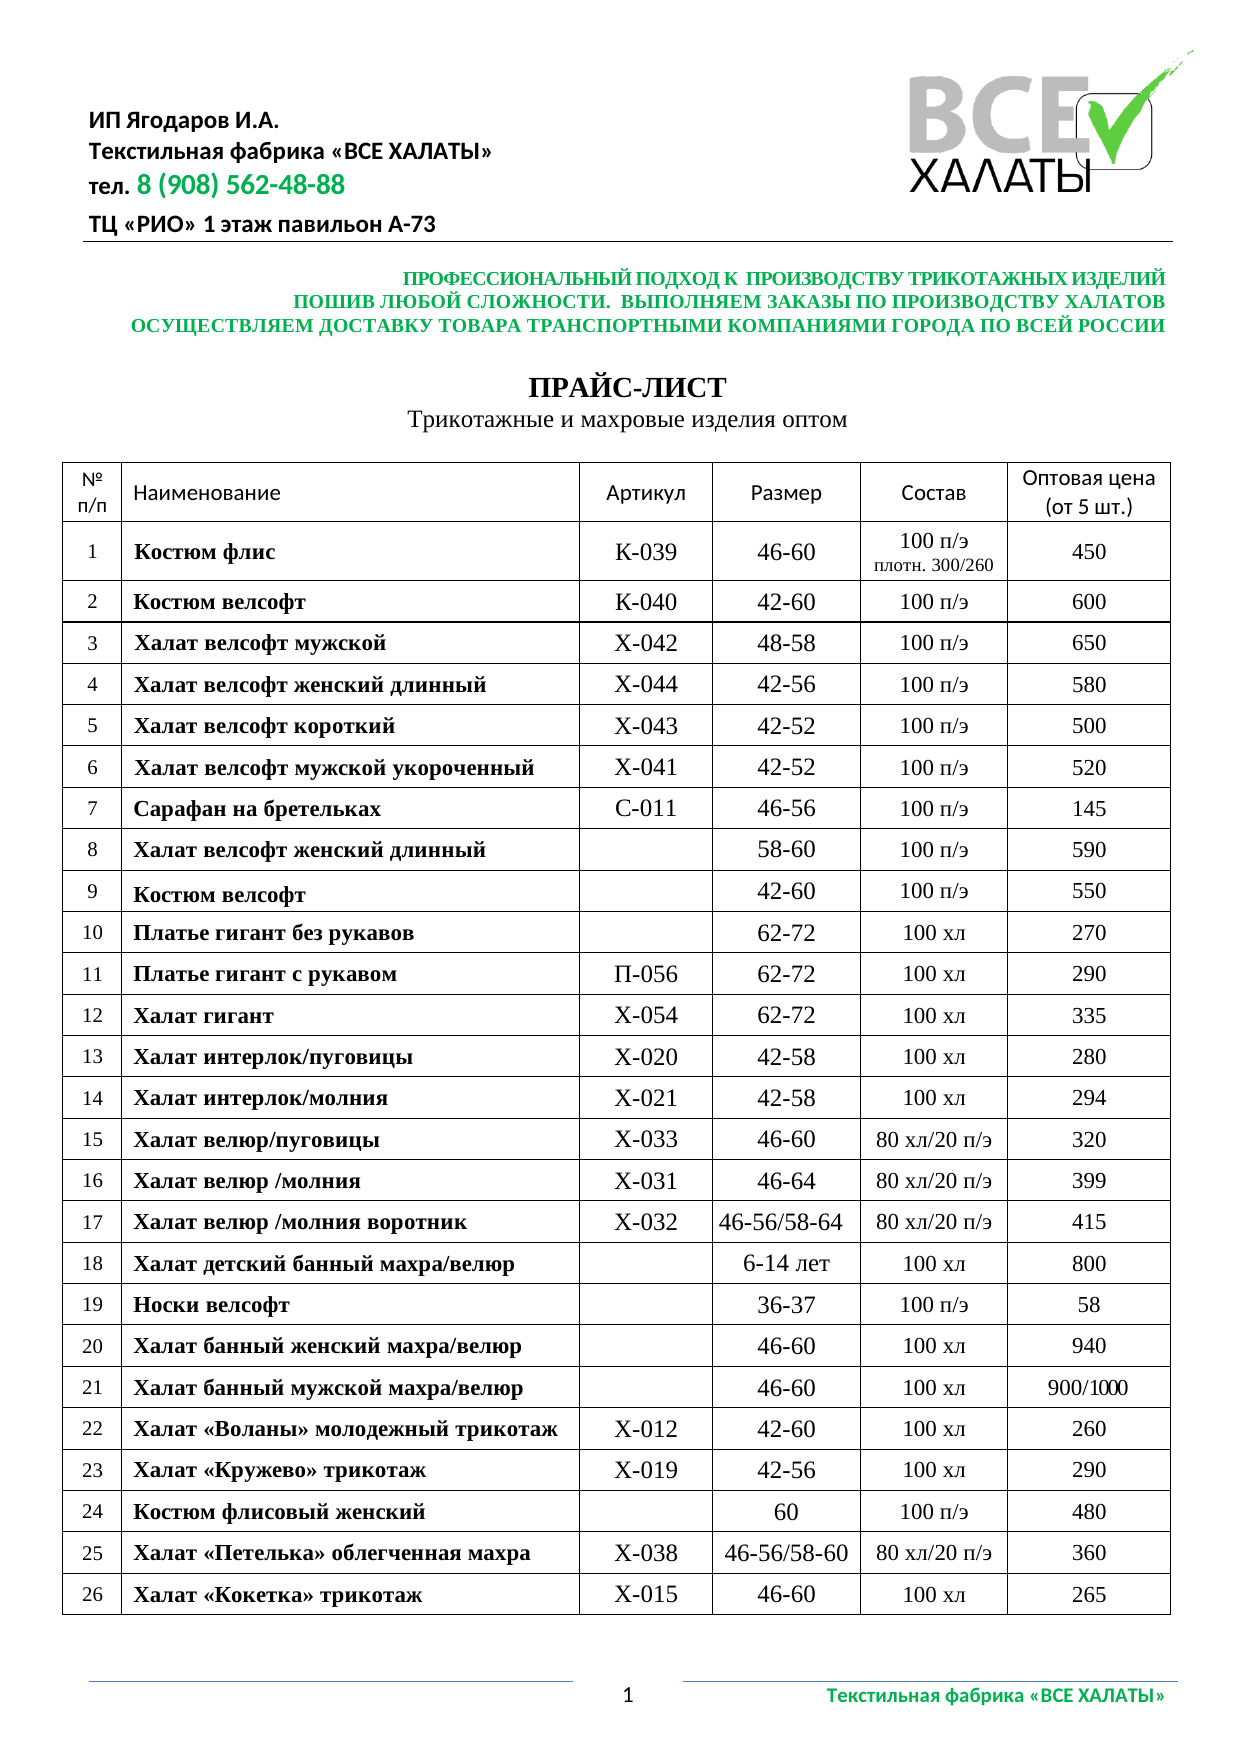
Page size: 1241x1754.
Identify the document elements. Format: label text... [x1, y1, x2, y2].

table_cell 46-60 [713, 1367, 860, 1407]
table_cell 42-60 [713, 581, 860, 621]
table_cell 100 п/э [861, 581, 1007, 621]
table_cell 320 [1008, 1119, 1170, 1159]
table_cell 42-60 [713, 871, 860, 911]
table_cell 21 [63, 1367, 121, 1407]
table_cell 335 [1008, 995, 1170, 1035]
table_cell 62-72 [713, 912, 860, 952]
table_cell Х-044 [580, 664, 712, 704]
table_cell [580, 1284, 712, 1324]
table_cell Х-042 [580, 623, 712, 663]
table_cell 100 хл [861, 995, 1007, 1035]
table_cell 399 [1008, 1160, 1170, 1200]
table_cell 23 [63, 1450, 121, 1490]
table_cell 10 [63, 912, 121, 952]
table_cell 58 [1008, 1284, 1170, 1324]
table_cell Халат банный мужской махра/велюр [122, 1367, 579, 1407]
table_header Состав [861, 463, 1007, 521]
table_cell Х-043 [580, 705, 712, 745]
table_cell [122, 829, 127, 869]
table_cell 265 [1008, 1574, 1170, 1614]
table_cell 80 хл/20 п/э [861, 1119, 1007, 1159]
table_cell 100 хл [861, 1574, 1007, 1614]
table_cell 15 [63, 1119, 121, 1159]
table_cell 800 [1008, 1243, 1170, 1283]
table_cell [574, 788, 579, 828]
table_header Артикул [580, 463, 712, 521]
table_cell 900/1000 [1008, 1367, 1170, 1407]
table_cell Костюм велсофт [122, 581, 579, 621]
table_cell 6 [63, 746, 121, 787]
table_cell С-011 [580, 788, 712, 828]
table_cell Халат велюр/пуговицы [122, 1119, 579, 1159]
table_cell Халат детский банный махра/велюр [122, 1243, 579, 1283]
table_cell 270 [1008, 912, 1170, 952]
table_cell Костюм флис [122, 522, 579, 580]
table_cell 145 [1008, 788, 1170, 828]
table_cell 42-56 [713, 664, 860, 704]
table_cell [580, 871, 712, 911]
table_cell 25 [63, 1532, 121, 1572]
table_cell 100 хл [861, 1036, 1007, 1076]
table_cell 100 хл [861, 953, 1007, 993]
table_cell 9 [63, 871, 121, 911]
table_cell 8 [63, 829, 121, 869]
table_cell 100 п/э [861, 623, 1007, 663]
table_cell 7 [63, 788, 121, 828]
table_cell Х-038 [580, 1532, 712, 1572]
table_cell Х-012 [580, 1408, 712, 1448]
table_cell Халат велсофт мужской [122, 623, 579, 663]
table_cell 480 [1008, 1491, 1170, 1531]
table_cell 650 [1008, 623, 1170, 663]
table_cell Х-020 [580, 1036, 712, 1076]
table_cell 290 [1008, 953, 1170, 993]
table_cell Халат интерлок/пуговицы [122, 1036, 579, 1076]
table_cell 100 п/э плотн. 300/260 [861, 522, 1007, 580]
table_cell 80 хл/20 п/э [861, 1201, 1007, 1242]
text ИП Ягодаров И.А. [89, 103, 909, 134]
table_cell 580 [1008, 664, 1170, 704]
table_cell 4 [63, 664, 121, 704]
table_cell 100 п/э [861, 746, 1007, 787]
table_cell Х-019 [580, 1450, 712, 1490]
table_cell [580, 1491, 712, 1531]
table_header Наименование [122, 463, 579, 521]
table_cell 600 [1008, 581, 1170, 621]
table_cell 100 хл [861, 1325, 1007, 1366]
table_cell Халат велсофт женский длинный [122, 664, 579, 704]
table_cell 80 хл/20 п/э [861, 1160, 1007, 1200]
table_cell [580, 1243, 712, 1283]
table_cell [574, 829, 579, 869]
table_cell 14 [63, 1077, 121, 1118]
table_cell 46-60 [713, 1119, 860, 1159]
table_cell Халат велюр /молния воротник [122, 1201, 579, 1242]
table_cell 22 [63, 1408, 121, 1448]
table_cell 46-64 [713, 1160, 860, 1200]
table_cell Х-031 [580, 1160, 712, 1200]
table_cell [580, 829, 712, 869]
table_cell 3 [63, 623, 121, 663]
table_header № п/п [63, 463, 121, 521]
table_cell 6-14 лет [713, 1243, 860, 1283]
table_cell Костюм велсофт [122, 871, 579, 911]
table_cell 42-52 [713, 705, 860, 745]
table_cell 260 [1008, 1408, 1170, 1448]
table_cell К-040 [580, 581, 712, 621]
table_cell Халат «Кружево» трикотаж [122, 1450, 579, 1490]
table_cell 100 хл [861, 1243, 1007, 1283]
text ОСУЩЕСТВЛЯЕМ ДОСТАВКУ ТОВАРА ТРАНСПОРТНЫМИ КОМПАНИЯМИ ГОРОДА ПО ВСЕЙ РОССИИ [89, 313, 1167, 337]
text Трикотажные и махровые изделия оптом [89, 404, 1167, 433]
table_cell 46-60 [713, 522, 860, 580]
text ПОШИВ ЛЮБОЙ СЛОЖНОСТИ. ВЫПОЛНЯЕМ ЗАКАЗЫ ПО ПРОИЗВОДСТВУ ХАЛАТОВ [89, 289, 1167, 313]
table_cell 16 [63, 1160, 121, 1200]
table_cell 100 п/э [861, 788, 1007, 828]
table_cell 100 хл [861, 1450, 1007, 1490]
table_cell 100 хл [861, 1367, 1007, 1407]
table_cell 19 [63, 1284, 121, 1324]
table_cell 290 [1008, 1450, 1170, 1490]
table_cell Костюм флисовый женский [122, 1491, 579, 1531]
table_cell 450 [1008, 522, 1170, 580]
table_cell 18 [63, 1243, 121, 1283]
table_cell Халат гигант [122, 995, 579, 1035]
table_cell 11 [63, 953, 121, 993]
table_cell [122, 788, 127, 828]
table_cell 294 [1008, 1077, 1170, 1118]
table_cell 100 хл [861, 1077, 1007, 1118]
table_cell 20 [63, 1325, 121, 1366]
table_cell 62-72 [713, 953, 860, 993]
table_cell Платье гигант без рукавов [122, 912, 579, 952]
table_cell 12 [63, 995, 121, 1035]
table_cell Халат велсофт мужской укороченный [122, 746, 579, 787]
table_cell Х-041 [580, 746, 712, 787]
table_cell 1 [63, 522, 121, 580]
table_cell П-056 [580, 953, 712, 993]
text ПРАЙС-ЛИСТ [89, 370, 1167, 404]
table_cell Х-021 [580, 1077, 712, 1118]
table_cell 280 [1008, 1036, 1170, 1076]
table_cell 46-56/58-64 [713, 1201, 860, 1242]
table_cell Х-054 [580, 995, 712, 1035]
table_cell 42-58 [713, 1036, 860, 1076]
table_cell Х-033 [580, 1119, 712, 1159]
table_cell 36-37 [713, 1284, 860, 1324]
table_cell 48-58 [713, 623, 860, 663]
table_cell 58-60 [713, 829, 860, 869]
text Текстильная фабрика «ВСЕ ХАЛАТЫ» [89, 134, 909, 166]
table_cell 360 [1008, 1532, 1170, 1572]
table_cell 520 [1008, 746, 1170, 787]
table_cell 42-56 [713, 1450, 860, 1490]
table_cell 100 п/э [861, 871, 1007, 911]
table_cell 62-72 [713, 995, 860, 1035]
table_cell Халат «Кокетка» трикотаж [122, 1574, 579, 1614]
text тел. 8 (908) 562-48-88 [89, 166, 1167, 202]
table_cell 42-60 [713, 1408, 860, 1448]
table_cell 100 п/э [861, 705, 1007, 745]
table_header Размер [713, 463, 860, 521]
table_cell 46-56/58-60 [713, 1532, 860, 1572]
table_cell Х-015 [580, 1574, 712, 1614]
table_cell 100 п/э [861, 1491, 1007, 1531]
table_cell Х-032 [580, 1201, 712, 1242]
table_cell Халат интерлок/молния [122, 1077, 579, 1118]
table_cell 100 п/э [861, 829, 1007, 869]
table_cell 46-60 [713, 1574, 860, 1614]
table_cell 100 п/э [861, 1284, 1007, 1324]
picture [909, 50, 1194, 192]
table_cell 60 [713, 1491, 860, 1531]
table_cell Халат велсофт короткий [122, 705, 579, 745]
table_cell К-039 [580, 522, 712, 580]
table_cell 2 [63, 581, 121, 621]
table_cell 940 [1008, 1325, 1170, 1366]
table_cell 46-56 [713, 788, 860, 828]
table_cell Платье гигант с рукавом [122, 953, 579, 993]
text ПРОФЕССИОНАЛЬНЫЙ ПОДХОД К ПРОИЗВОДСТВУ ТРИКОТАЖНЫХ ИЗДЕЛИЙ [89, 266, 1167, 289]
table_cell 46-60 [713, 1325, 860, 1366]
table_cell 550 [1008, 871, 1170, 911]
table_cell [580, 1325, 712, 1366]
table_cell Халат «Воланы» молодежный трикотаж [122, 1408, 579, 1448]
table_cell 5 [63, 705, 121, 745]
table_cell 17 [63, 1201, 121, 1242]
table_cell 500 [1008, 705, 1170, 745]
table_cell 80 хл/20 п/э [861, 1532, 1007, 1572]
table_cell Халат велюр /молния [122, 1160, 579, 1200]
table_cell 100 п/э [861, 664, 1007, 704]
table_cell Носки велсофт [122, 1284, 579, 1324]
table_cell 100 хл [861, 912, 1007, 952]
text ТЦ «РИО» 1 этаж павильон А-73 [82, 202, 1173, 242]
table_cell 42-58 [713, 1077, 860, 1118]
table_cell [580, 1367, 712, 1407]
table_cell [580, 912, 712, 952]
table_cell 24 [63, 1491, 121, 1531]
table_header Оптовая цена (от 5 шт.) [1008, 463, 1170, 521]
table_cell 415 [1008, 1201, 1170, 1242]
table_cell 26 [63, 1574, 121, 1614]
table_cell 590 [1008, 829, 1170, 869]
table_cell 42-52 [713, 746, 860, 787]
table_cell Халат банный женский махра/велюр [122, 1325, 579, 1366]
table_cell 13 [63, 1036, 121, 1076]
table_cell 100 хл [861, 1408, 1007, 1448]
table_cell Халат «Петелька» облегченная махра [122, 1532, 579, 1572]
